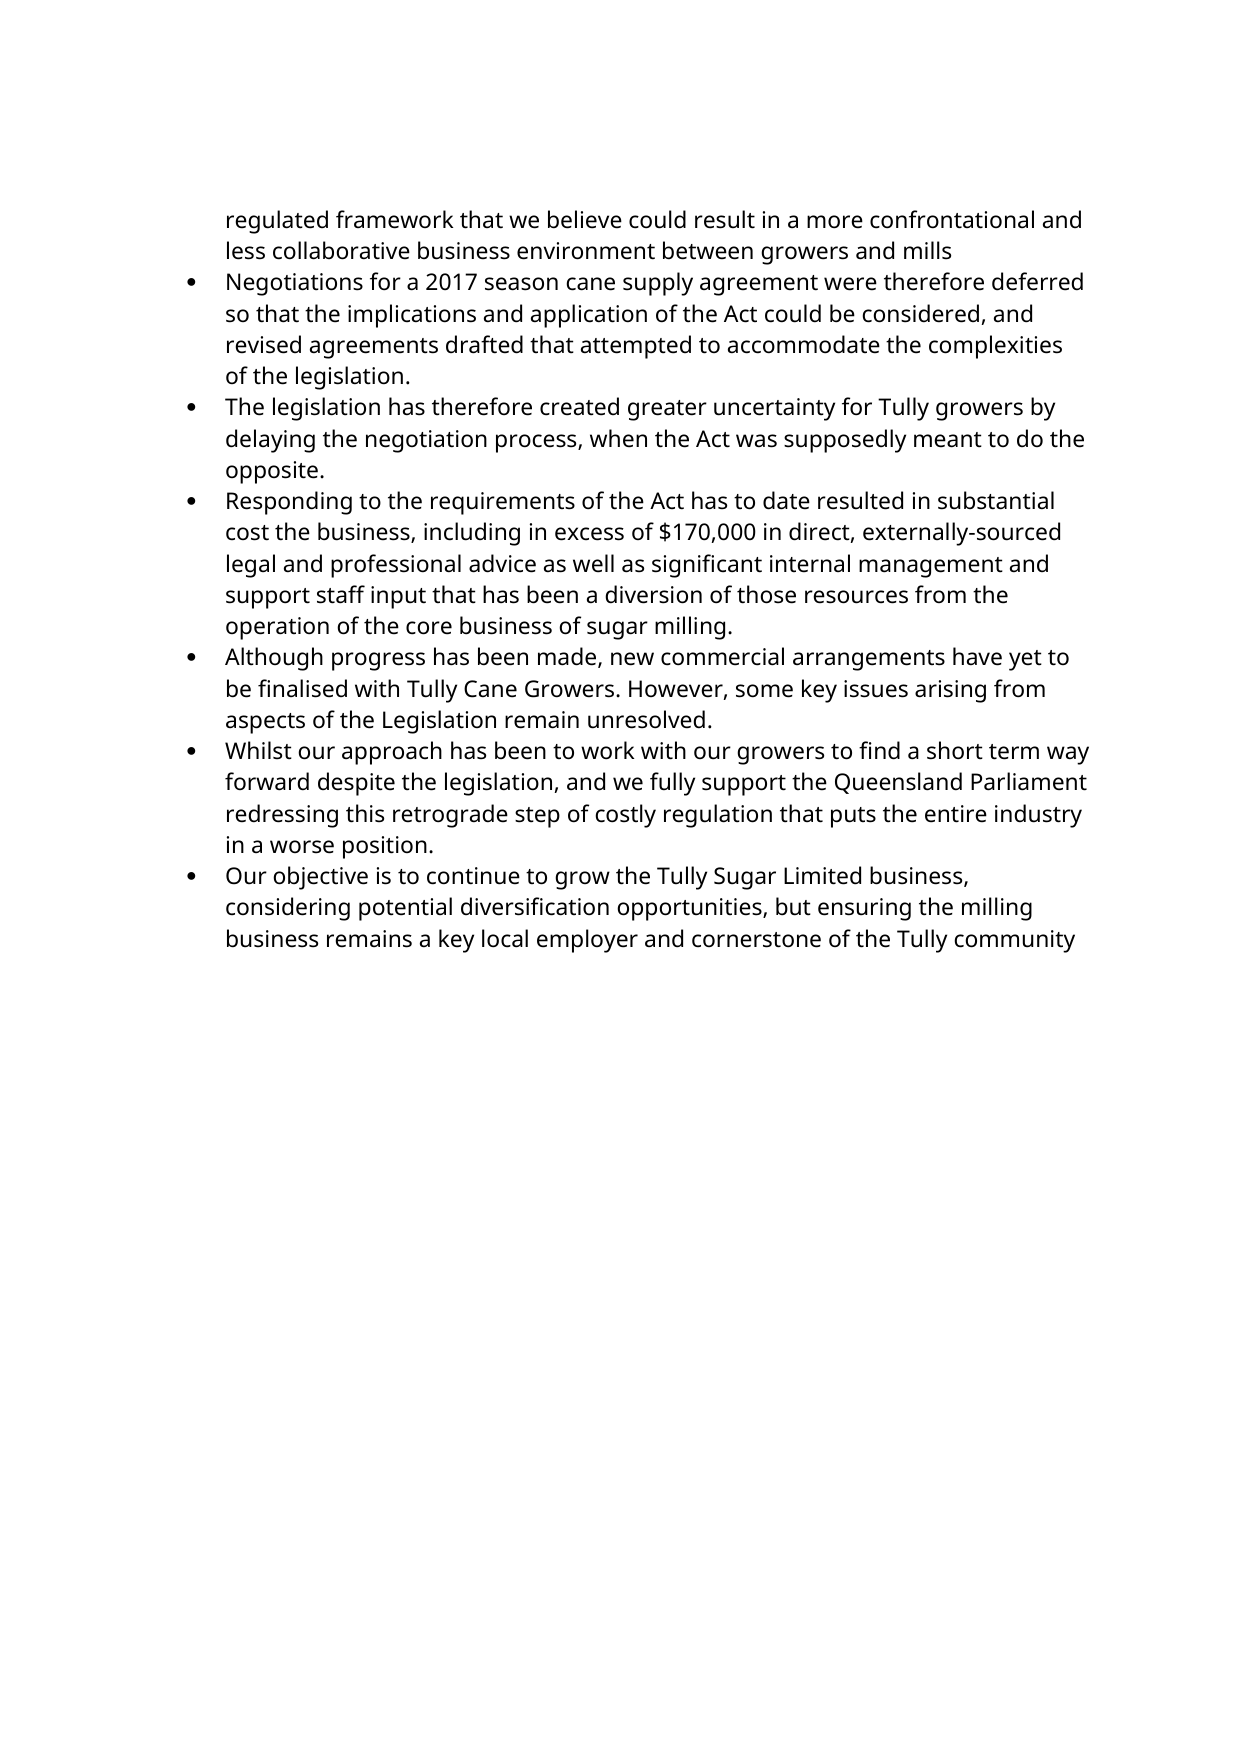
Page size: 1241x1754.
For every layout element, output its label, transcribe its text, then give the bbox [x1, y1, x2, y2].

list Although progress has been made, new commercial arrangements have yet to be finalised with Tully Cane Growers. However, some key issues arising from aspects of the Legislation remain unresolved. [187, 641, 1090, 735]
list Our objective is to continue to grow the Tully Sugar Limited business, considering potential diversification opportunities, but ensuring the milling business remains a key local employer and cornerstone of the Tully community [187, 860, 1090, 954]
list Whilst our approach has been to work with our growers to find a short term way forward despite the legislation, and we fully support the Queensland Parliament redressing this retrograde step of costly regulation that puts the entire industry in a worse position. [187, 735, 1090, 860]
list Negotiations for a 2017 season cane supply agreement were therefore deferred so that the implications and application of the Act could be considered, and revised agreements drafted that attempted to accommodate the complexities of the legislation. [187, 266, 1090, 391]
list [187, 204, 1090, 266]
list The legislation has therefore created greater uncertainty for Tully growers by delaying the negotiation process, when the Act was supposedly meant to do the opposite. [187, 391, 1090, 485]
list Responding to the requirements of the Act has to date resulted in substantial cost the business, including in excess of $170,000 in direct, externally-sourced legal and professional advice as well as significant internal management and support staff input that has been a diversion of those resources from the operation of the core business of sugar milling. [187, 485, 1090, 641]
